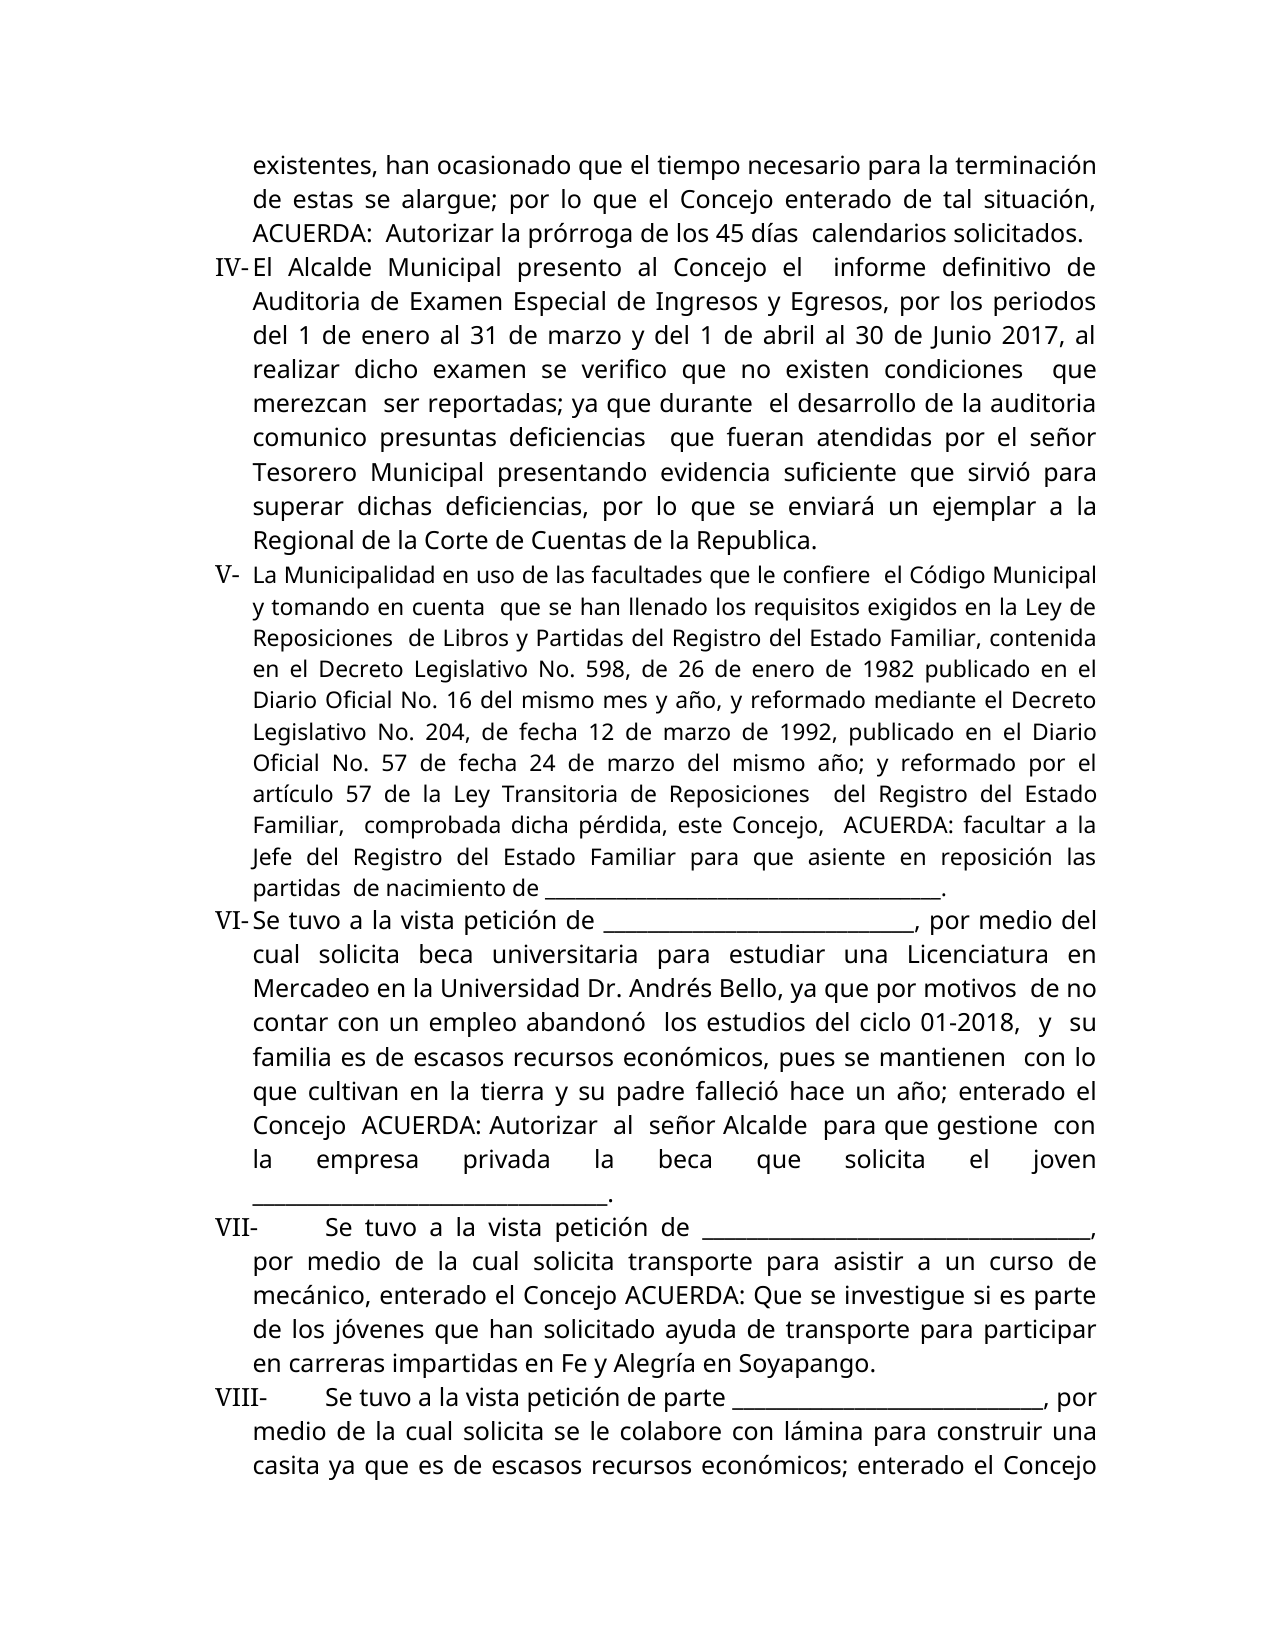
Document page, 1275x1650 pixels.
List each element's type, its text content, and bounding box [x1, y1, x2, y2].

list El Alcalde Municipal presento al Concejo el informe definitivo de Auditoria de Examen Especial de Ingresos y Egresos, por los periodos del 1 de enero al 31 de marzo y del 1 de abril al 30 de Junio 2017, al realizar dicho examen se verifico que no existen condiciones que merezcan ser reportadas; ya que durante el desarrollo de la auditoria comunico presuntas deficiencias que fueran atendidas por el señor Tesorero Municipal presentando evidencia suficiente que sirvió para superar dichas deficiencias, por lo que se enviará un ejemplar a la Regional de la Corte de Cuentas de la Republica. [215, 250, 1098, 556]
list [215, 148, 1098, 250]
list Se tuvo a la vista petición de ___________________________________, por medio de la cual solicita transporte para asistir a un curso de mecánico, enterado el Concejo ACUERDA: Que se investigue si es parte de los jóvenes que han solicitado ayuda de transporte para participar en carreras impartidas en Fe y Alegría en Soyapango. [215, 1209, 1098, 1380]
list Se tuvo a la vista petición de ____________________________, por medio del cual solicita beca universitaria para estudiar una Licenciatura en Mercadeo en la Universidad Dr. Andrés Bello, ya que por motivos de no contar con un empleo abandonó los estudios del ciclo 01-2018, y su familia es de escasos recursos económicos, pues se mantienen con lo que cultivan en la tierra y su padre falleció hace un año; enterado el Concejo ACUERDA: Autorizar al señor Alcalde para que gestione con la empresa privada la beca que solicita el joven ________________________________. [215, 903, 1098, 1209]
list La Municipalidad en uso de las facultades que le confiere el Código Municipal y tomando en cuenta que se han llenado los requisitos exigidos en la Ley de Reposiciones de Libros y Partidas del Registro del Estado Familiar, contenida en el Decreto Legislativo No. 598, de 26 de enero de 1982 publicado en el Diario Oficial No. 16 del mismo mes y año, y reformado mediante el Decreto Legislativo No. 204, de fecha 12 de marzo de 1992, publicado en el Diario Oficial No. 57 de fecha 24 de marzo del mismo año; y reformado por el artículo 57 de la Ley Transitoria de Reposiciones del Registro del Estado Familiar, comprobada dicha pérdida, este Concejo, ACUERDA: facultar a la Jefe del Registro del Estado Familiar para que asiente en reposición las partidas de nacimiento de _______________________________________. [215, 556, 1098, 903]
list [215, 1380, 1098, 1482]
